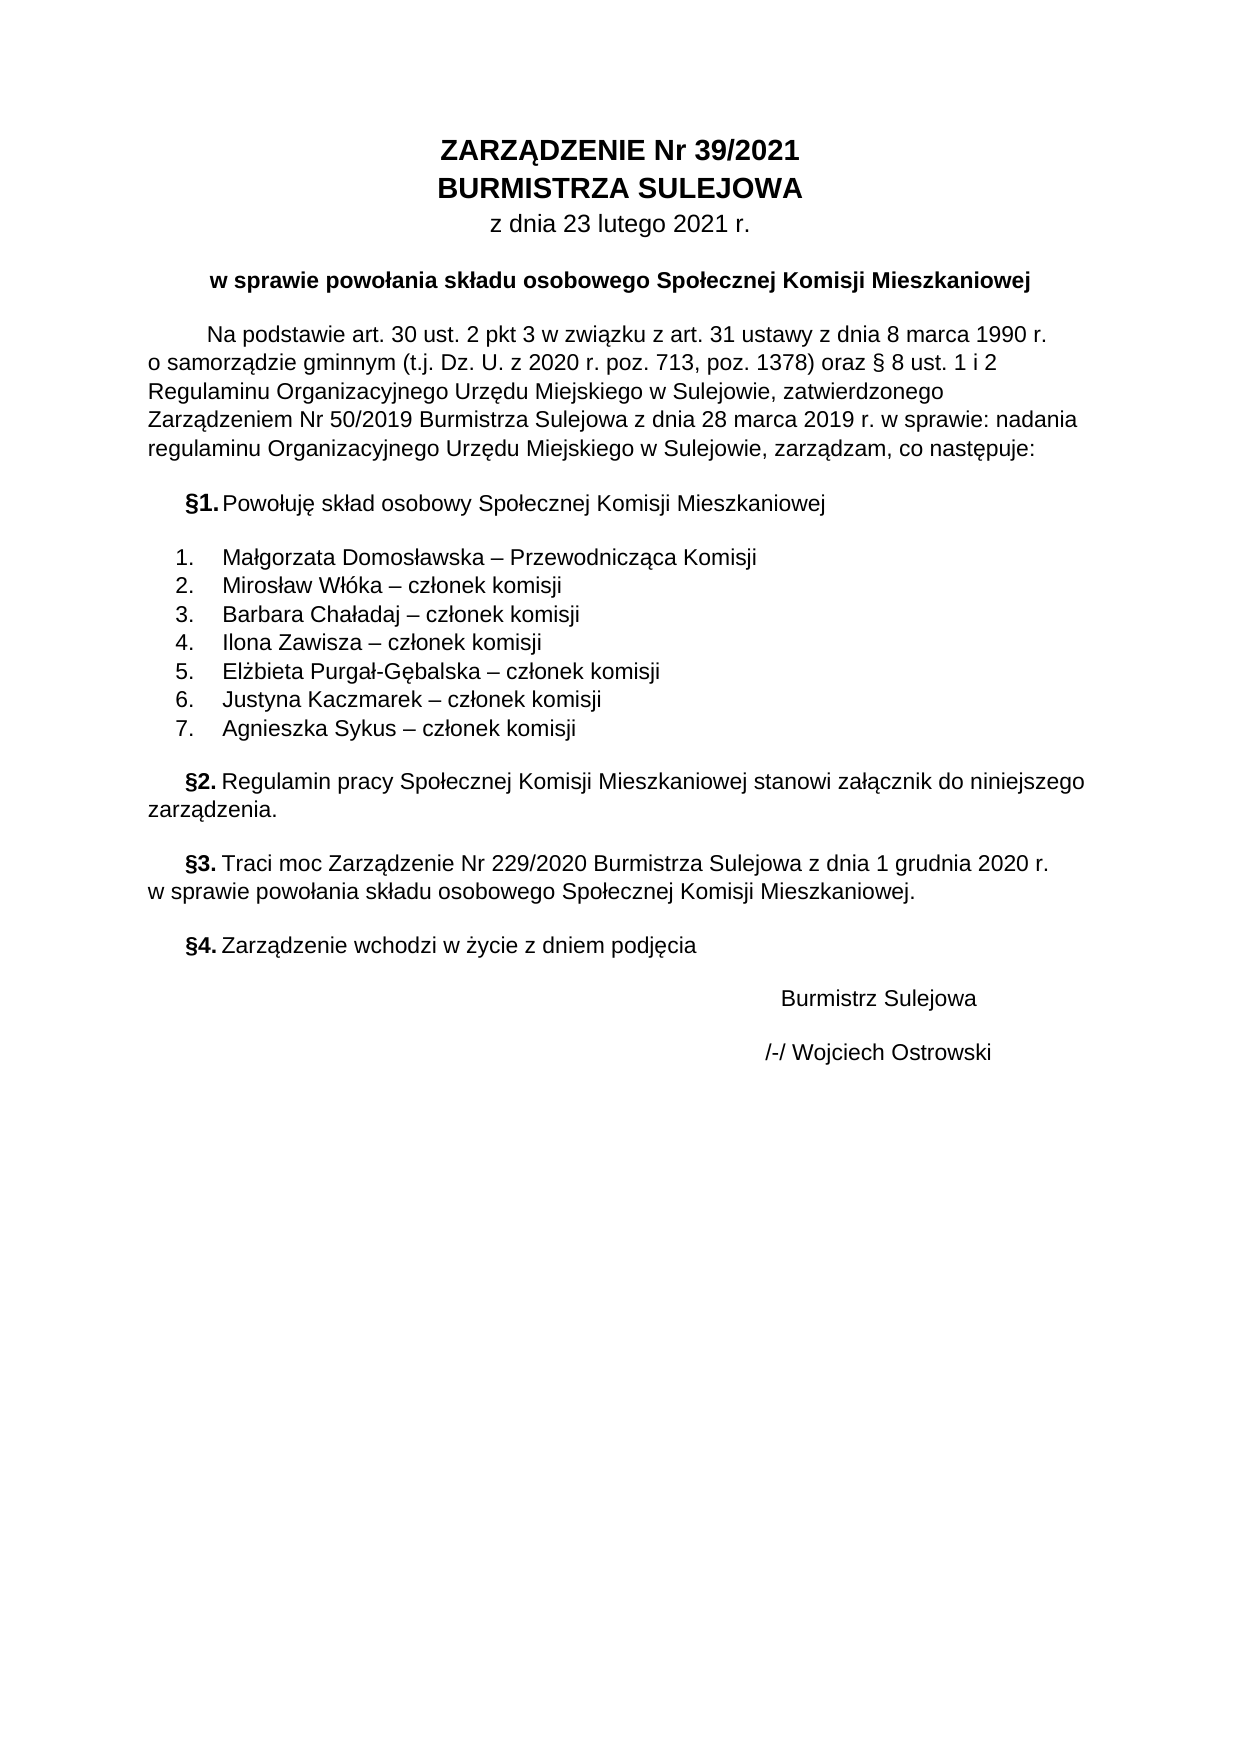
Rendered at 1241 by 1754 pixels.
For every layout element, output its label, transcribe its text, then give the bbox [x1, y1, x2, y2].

list Zarządzenie wchodzi w życie z dniem podjęcia [148, 932, 1093, 958]
text Na podstawie art. 30 ust. 2 pkt 3 w związku z art. 31 ustawy z dnia 8 marca 1990 r. o samorządzie gminnym (t.j. Dz. U. z 2020 r. poz. 713, poz. 1378) oraz § 8 ust. 1 i 2 Regulaminu Organizacyjnego Urzędu Miejskiego w Sulejowie, zatwierdzonego Zarządzeniem Nr 50/2019 Burmistrza Sulejowa z dnia 28 marca 2019 r. w sprawie: nadania regulaminu Organizacyjnego Urzędu Miejskiego w Sulejowie, zarządzam, co następuje: [148, 321, 1093, 461]
list Regulamin pracy Społecznej Komisji Mieszkaniowej stanowi załącznik do niniejszego zarządzenia. [148, 768, 1093, 823]
list Powołuję skład osobowy Społecznej Komisji Mieszkaniowej [185, 488, 1093, 517]
text Burmistrz Sulejowa [148, 985, 1093, 1012]
list Traci moc Zarządzenie Nr 229/2020 Burmistrza Sulejowa z dnia 1 grudnia 2020 r. w sprawie powołania składu osobowego Społecznej Komisji Mieszkaniowej. [148, 850, 1093, 905]
list Elżbieta Purgał-Gębalska – członek komisji [185, 658, 1093, 684]
subtitle ZARZĄDZENIE Nr 39/2021 BURMISTRZA SULEJOWA z dnia 23 lutego 2021 r. [148, 133, 1093, 238]
text /-/ Wojciech Ostrowski [148, 1039, 1093, 1065]
list Małgorzata Domosławska – Przewodnicząca Komisji [185, 544, 1093, 570]
list Justyna Kaczmarek – członek komisji [185, 686, 1093, 712]
list Ilona Zawisza – członek komisji [185, 629, 1093, 656]
text w sprawie powołania składu osobowego Społecznej Komisji Mieszkaniowej [148, 267, 1093, 294]
list Agnieszka Sykus – członek komisji [185, 714, 1093, 741]
list Mirosław Włóka – członek komisji [185, 572, 1093, 599]
list Barbara Chaładaj – członek komisji [185, 601, 1093, 627]
